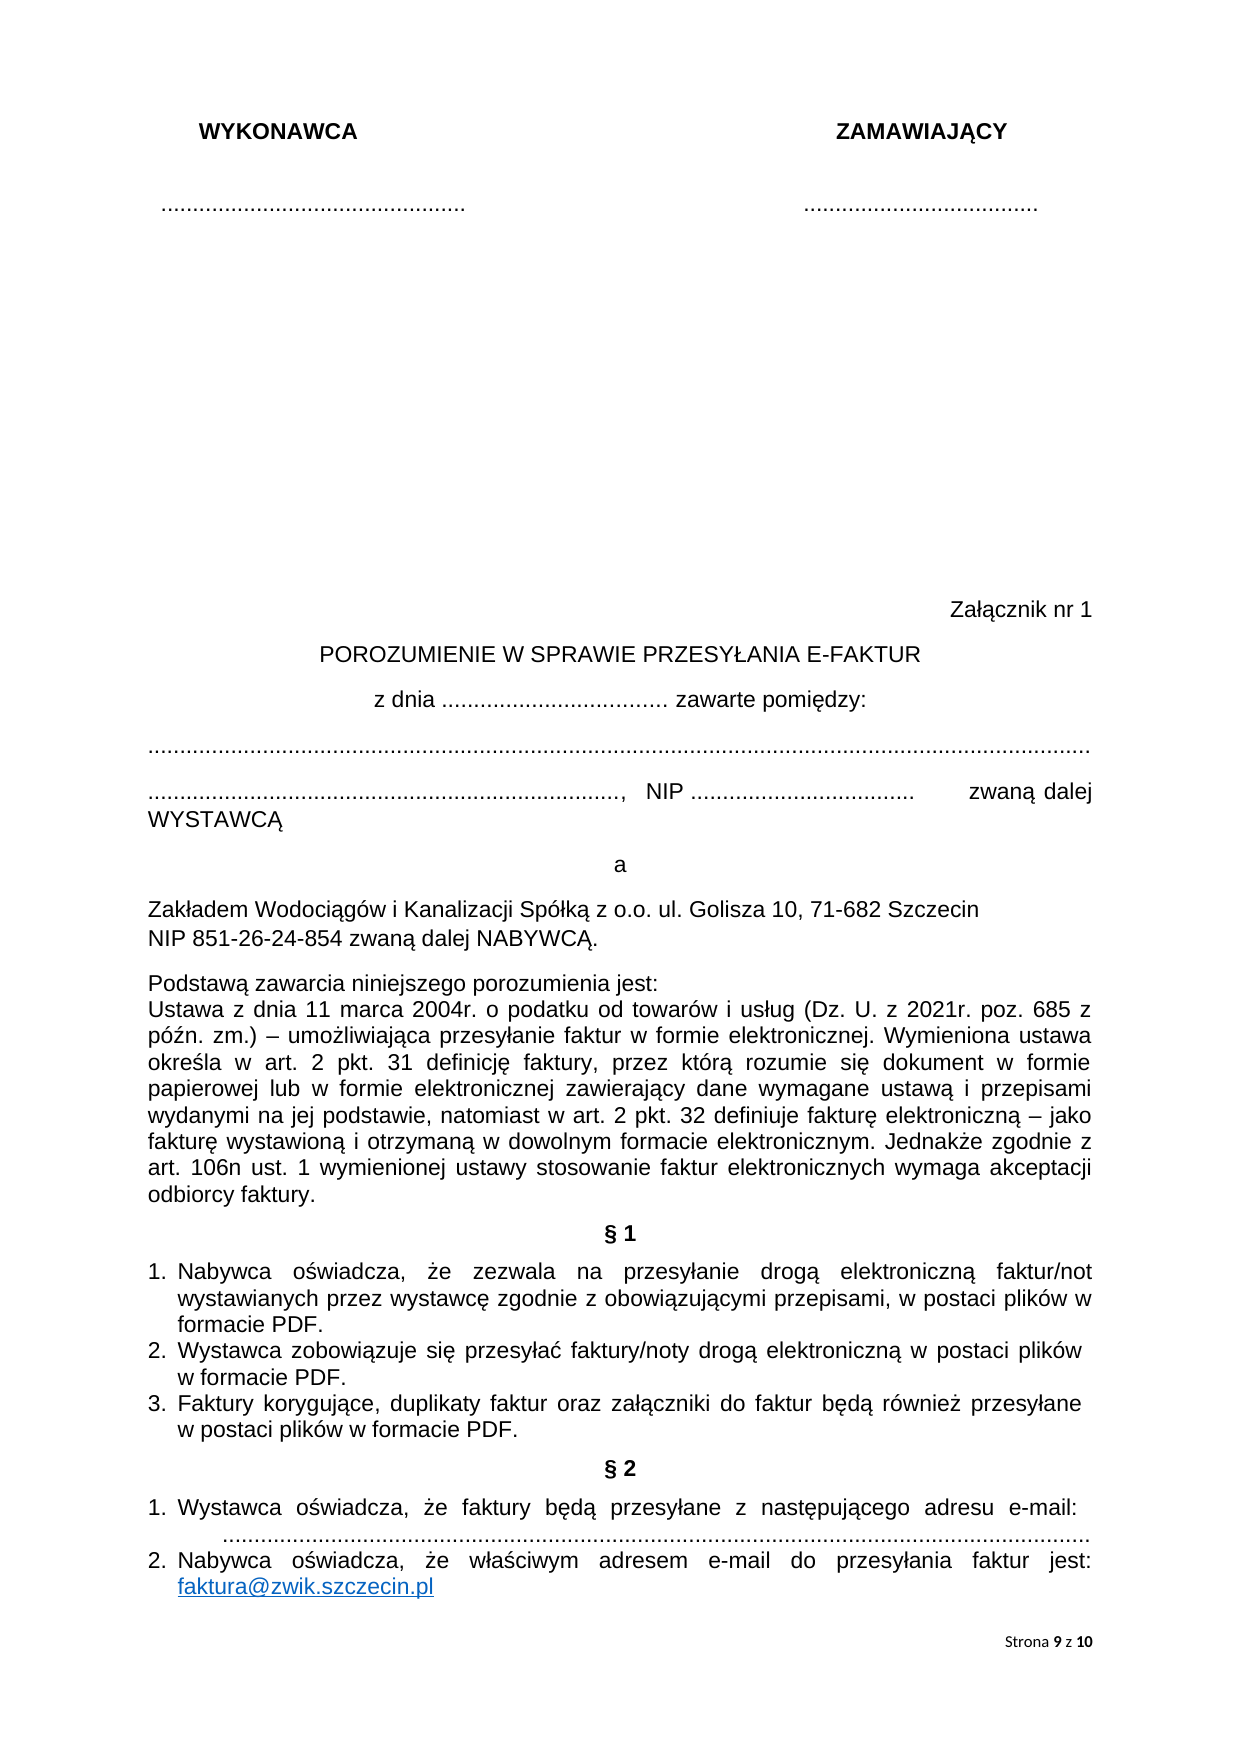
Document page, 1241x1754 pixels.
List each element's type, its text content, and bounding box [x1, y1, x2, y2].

list Wystawca zobowiązuje się przesyłać faktury/noty drogą elektroniczną w postaci plików w formacie PDF. [148, 1337, 1092, 1390]
text a [148, 851, 1092, 877]
text NIP 851-26-24-854 zwaną dalej NABYWCĄ. [148, 925, 1092, 951]
list Wystawca oświadcza, że faktury będą przesyłane z następującego adresu e-mail: [148, 1494, 1092, 1547]
subtitle WYKONAWCA ZAMAWIAJĄCY [148, 118, 1092, 144]
text § 2 [148, 1455, 1092, 1482]
text Ustawa z dnia 11 marca 2004r. o podatku od towarów i usług (Dz. U. z 2021r. poz. 685 z późn. zm.) – umożliwiająca przesyłanie faktur w formie elektronicznej. Wymieniona ustawa określa w art. 2 pkt. 31 definicję faktury, przez którą rozumie się dokument w formie papierowej lub w formie elektronicznej zawierający dane wymagane ustawą i przepisami wydanymi na jej podstawie, natomiast w art. 2 pkt. 32 definiuje fakturę elektroniczną – jako fakturę wystawioną i otrzymaną w dowolnym formacie elektronicznym. Jednakże zgodnie z art. 106n ust. 1 wymienionej ustawy stosowanie faktur elektronicznych wymaga akceptacji odbiorcy faktury. [148, 996, 1092, 1207]
text § 1 [148, 1219, 1092, 1246]
text ................................................ ..................................... [148, 189, 1092, 216]
list Nabywca oświadcza, że zezwala na przesyłanie drogą elektroniczną faktur/not wystawianych przez wystawcę zgodnie z obowiązującymi przepisami, w postaci plików w formacie PDF. [148, 1258, 1092, 1337]
text POROZUMIENIE W SPRAWIE PRZESYŁANIA E-FAKTUR [148, 641, 1092, 667]
list Faktury korygujące, duplikaty faktur oraz załączniki do faktur będą również przesyłane w postaci plików w formacie PDF. [148, 1390, 1092, 1443]
text Zakładem Wodociągów i Kanalizacji Spółką z o.o. ul. Golisza 10, 71-682 Szczecin [148, 896, 1092, 923]
text Załącznik nr 1 [148, 596, 1092, 622]
text z dnia zawarte pomiędzy: [148, 686, 1092, 712]
list Nabywca oświadcza, że właściwym adresem e-mail do przesyłania faktur jest: faktura@zwik.szczecin.pl [148, 1547, 1092, 1599]
text , NIP zwaną dalej WYSTAWCĄ [148, 778, 1092, 832]
text Podstawą zawarcia niniejszego porozumienia jest: [148, 970, 1092, 996]
